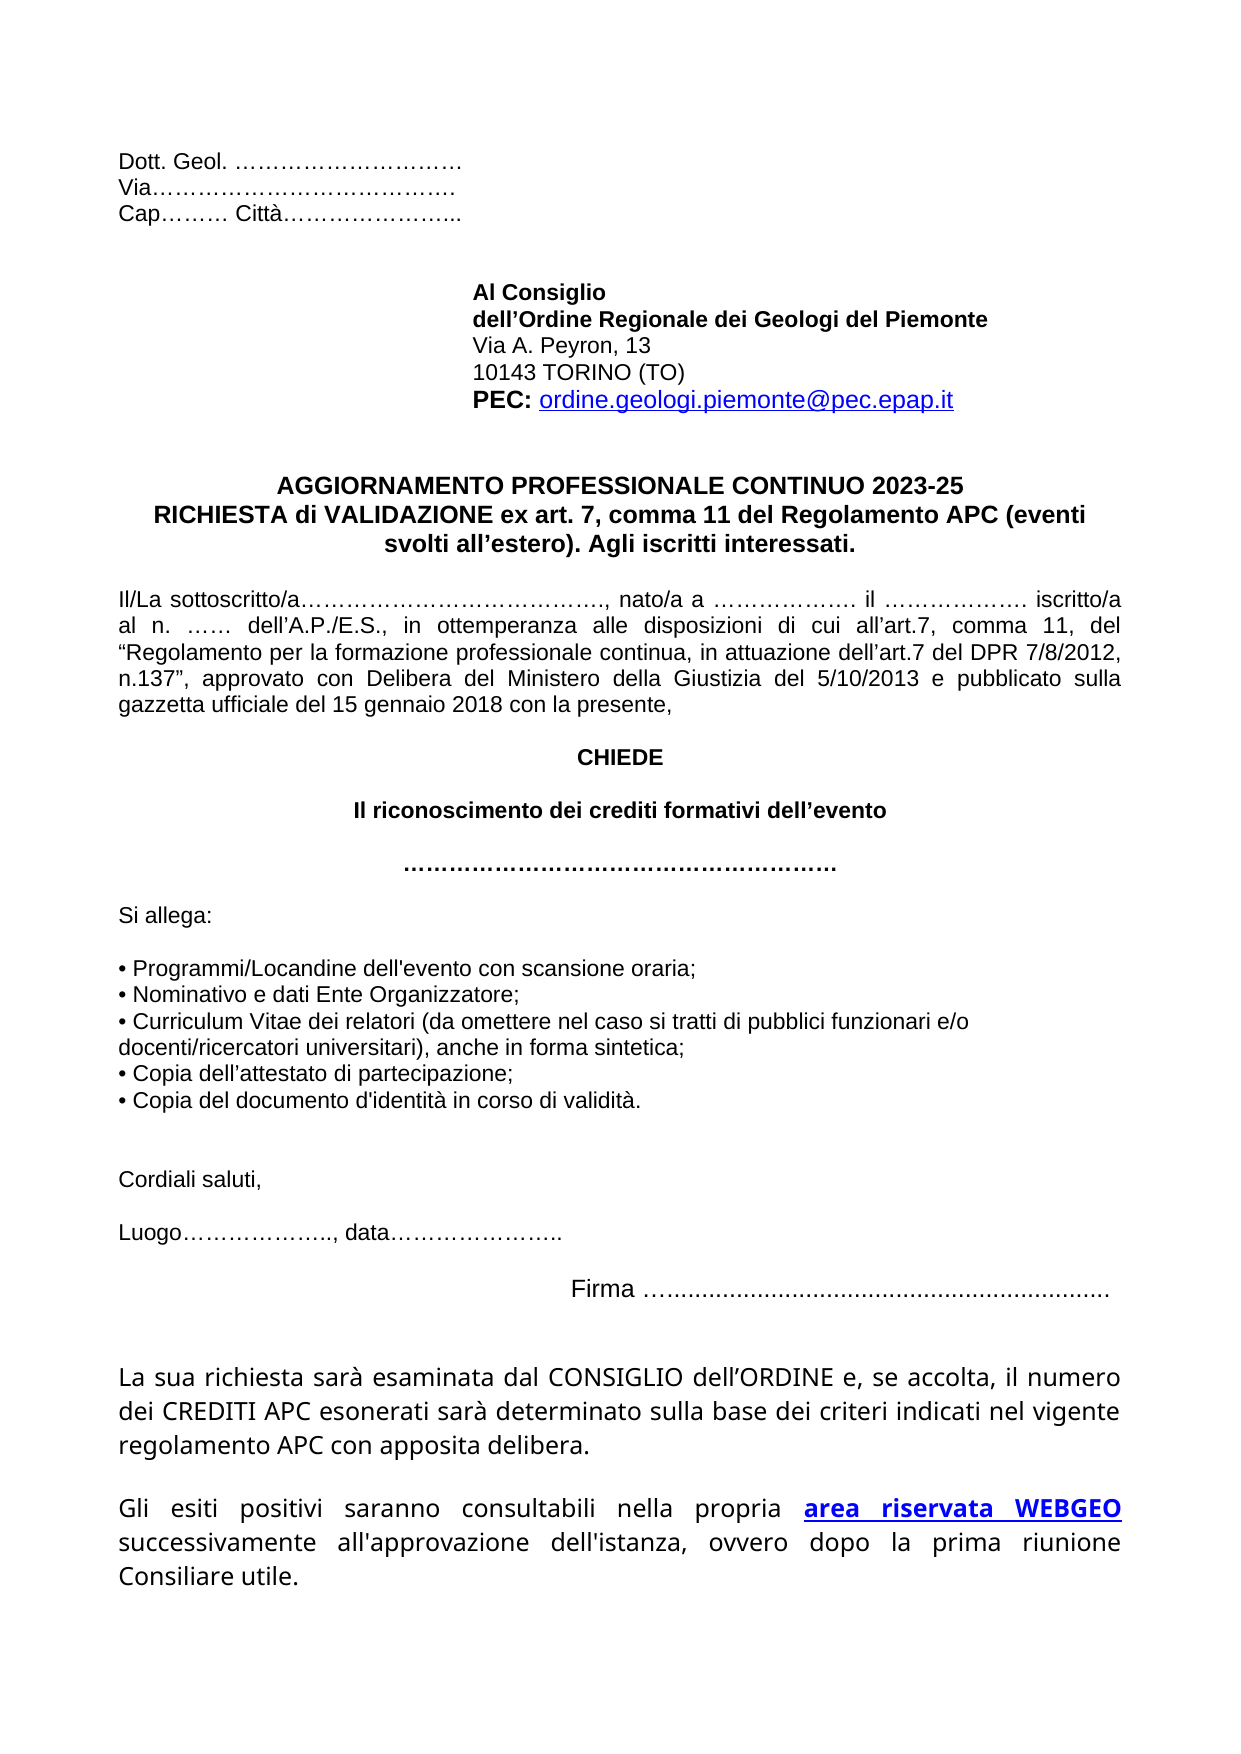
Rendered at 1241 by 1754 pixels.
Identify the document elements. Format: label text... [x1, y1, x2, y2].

text Gli esiti positivi saranno consultabili nella propria area riservata WEBGEO successivamente all'approvazione dell'istanza, ovvero dopo la prima riunione Consiliare utile. [118, 1491, 1122, 1593]
text • Copia del documento d'identità in corso di validità. [118, 1087, 1122, 1113]
text • Curriculum Vitae dei relatori (da omettere nel caso si tratti di pubblici funzionari e/o docenti/ricercatori universitari), anche in forma sintetica; [118, 1008, 1122, 1060]
text CHIEDE [118, 744, 1122, 771]
text ………………………………………………… [118, 849, 1122, 876]
text Via A. Peyron, 13 [472, 332, 1122, 358]
text Cordiali saluti, [118, 1166, 1122, 1192]
text Cap……… Città…………………... [118, 200, 1122, 227]
text AGGIORNAMENTO PROFESSIONALE CONTINUO 2023-25 [118, 471, 1122, 500]
text Il/La sottoscritto/a…………………………………., nato/a a ………………. il ………………. iscritto/a al n. …… dell’A.P./E.S., in ottemperanza alle disposizioni di cui all’art.7, comma 11, del “Regolamento per la formazione professionale continua, in attuazione dell’art.7 del DPR 7/8/2012, n.137”, approvato con Delibera del Ministero della Giustizia del 5/10/2013 e pubblicato sulla gazzetta ufficiale del 15 gennaio 2018 con la presente, [118, 586, 1122, 718]
text • Nominativo e dati Ente Organizzatore; [118, 981, 1122, 1008]
text Si allega: [118, 902, 1122, 929]
text • Copia dell’attestato di partecipazione; [118, 1060, 1122, 1087]
text Il riconoscimento dei crediti formativi dell’evento [118, 797, 1122, 823]
text Luogo……………….., data………………….. [118, 1218, 1122, 1245]
text Dott. Geol. ………………………… [118, 148, 1122, 174]
text RICHIESTA di VALIDAZIONE ex art. 7, comma 11 del Regolamento APC (eventi svolti all’estero). Agli iscritti interessati. [118, 500, 1122, 557]
text 10143 TORINO (TO) [472, 358, 1122, 385]
text Firma …................................................................ [266, 1274, 1122, 1302]
text dell’Ordine Regionale dei Geologi del Piemonte [472, 306, 1122, 332]
text La sua richiesta sarà esaminata dal CONSIGLIO dell’ORDINE e, se accolta, il numero dei CREDITI APC esonerati sarà determinato sulla base dei criteri indicati nel vigente regolamento APC con apposita delibera. [118, 1360, 1122, 1462]
text Via…………………………………. [118, 174, 1122, 200]
text • Programmi/Locandine dell'evento con scansione oraria; [118, 955, 1122, 981]
text Al Consiglio [472, 279, 1122, 306]
text PEC: ordine.geologi.piemonte@pec.epap.it [472, 385, 1122, 413]
